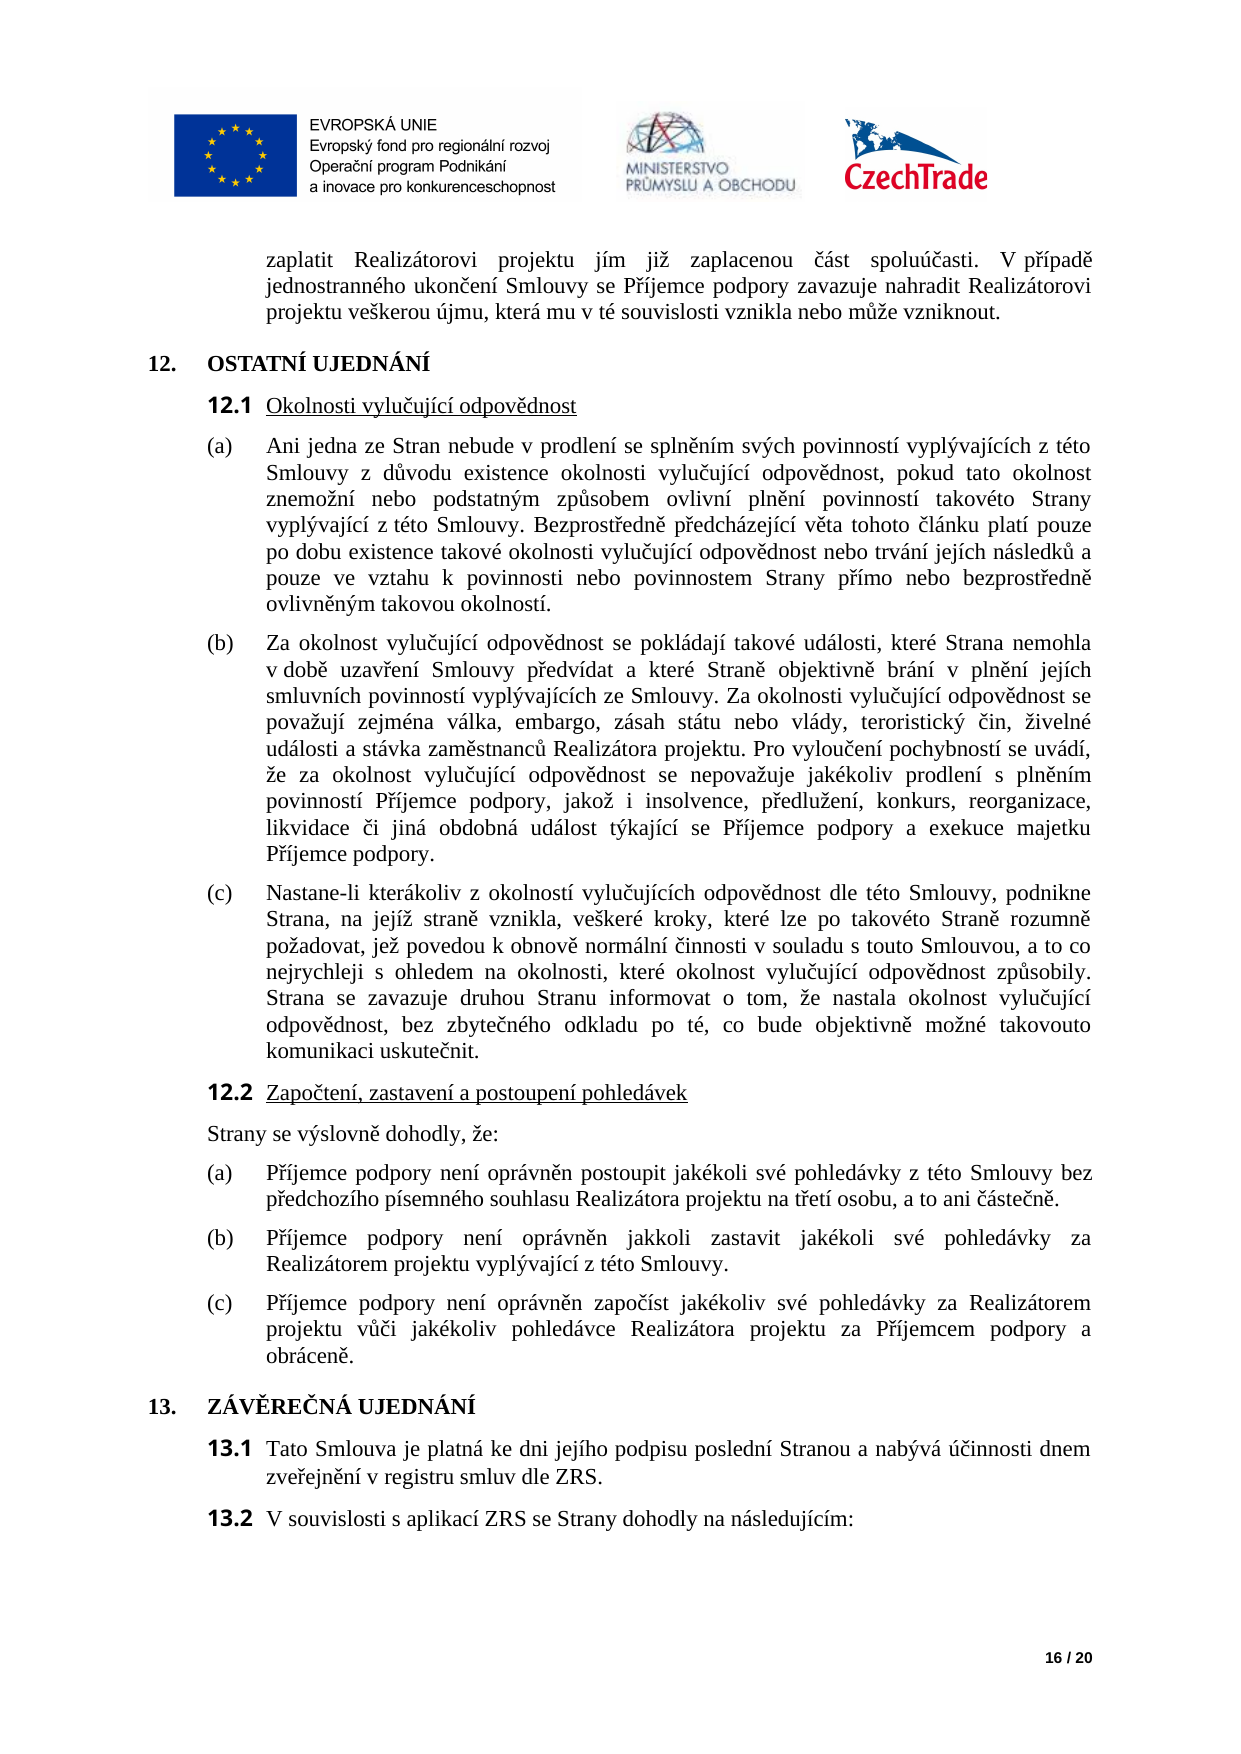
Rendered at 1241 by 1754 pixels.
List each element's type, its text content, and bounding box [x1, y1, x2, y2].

text Příjemce podpory není oprávněn jakkoli zastavit jakékoli své pohledávky za Realizátorem projektu vyplývající z této Smlouvy. [207, 1224, 1092, 1277]
text V souvislosti s aplikací ZRS se Strany dohodly na následujícím: [207, 1502, 1092, 1533]
subtitle Ostatní ujednání [148, 350, 1092, 376]
text Příjemce podpory není oprávněn postoupit jakékoli své pohledávky z této Smlouvy bez předchozího písemného souhlasu Realizátora projektu na třetí osobu, a to ani částečně. [207, 1159, 1092, 1211]
text Započtení, zastavení a postoupení pohledávek [207, 1076, 1092, 1107]
subtitle závěrečná ujednání [148, 1393, 1092, 1419]
text Tato Smlouva je platná ke dni jejího podpisu poslední Stranou a nabývá účinnosti dnem zveřejnění v registru smluv dle ZRS. [207, 1432, 1092, 1489]
text Nastane-li kterákoliv z okolností vylučujících odpovědnost dle této Smlouvy, podnikne Strana, na jejíž straně vznikla, veškeré kroky, které lze po takovéto Straně rozumně požadovat, jež povedou k obnově normální činnosti v souladu s touto Smlouvou, a to co nejrychleji s ohledem na okolnosti, které okolnost vylučující odpovědnost způsobily. Strana se zavazuje druhou Stranu informovat o tom, že nastala okolnost vylučující odpovědnost, bez zbytečného odkladu po té, co bude objektivně možné takovouto komunikaci uskutečnit. [207, 879, 1092, 1063]
picture [616, 101, 805, 202]
text Ani jedna ze Stran nebude v prodlení se splněním svých povinností vyplývajících z této Smlouvy z důvodu existence okolnosti vylučující odpovědnost, pokud tato okolnost znemožní nebo podstatným způsobem ovlivní plnění povinností takovéto Strany vyplývající z této Smlouvy. Bezprostředně předcházející věta tohoto článku platí pouze po dobu existence takové okolnosti vylučující odpovědnost nebo trvání jejích následků a pouze ve vztahu k povinnosti nebo povinnostem Strany přímo nebo bezprostředně ovlivněným takovou okolností. [207, 432, 1092, 617]
picture [147, 87, 583, 202]
picture [845, 107, 988, 202]
text Okolnosti vylučující odpovědnost [207, 389, 1092, 420]
text Za okolnost vylučující odpovědnost se pokládají takové události, které Strana nemohla v době uzavření Smlouvy předvídat a které Straně objektivně brání v plnění jejích smluvních povinností vyplývajících ze Smlouvy. Za okolnosti vylučující odpovědnost se považují zejména válka, embargo, zásah státu nebo vlády, teroristický čin, živelné události a stávka zaměstnanců Realizátora projektu. Pro vyloučení pochybností se uvádí, že za okolnost vylučující odpovědnost se nepovažuje jakékoliv prodlení s plněním povinností Příjemce podpory, jakož i insolvence, předlužení, konkurs, reorganizace, likvidace či jiná obdobná událost týkající se Příjemce podpory a exekuce majetku Příjemce podpory. [207, 629, 1092, 867]
text Příjemce podpory není oprávněn započíst jakékoliv své pohledávky za Realizátorem projektu vůči jakékoliv pohledávce Realizátora projektu za Příjemcem podpory a obráceně. [207, 1289, 1092, 1368]
list Strany se výslovně dohodly, že: [207, 1120, 1092, 1146]
